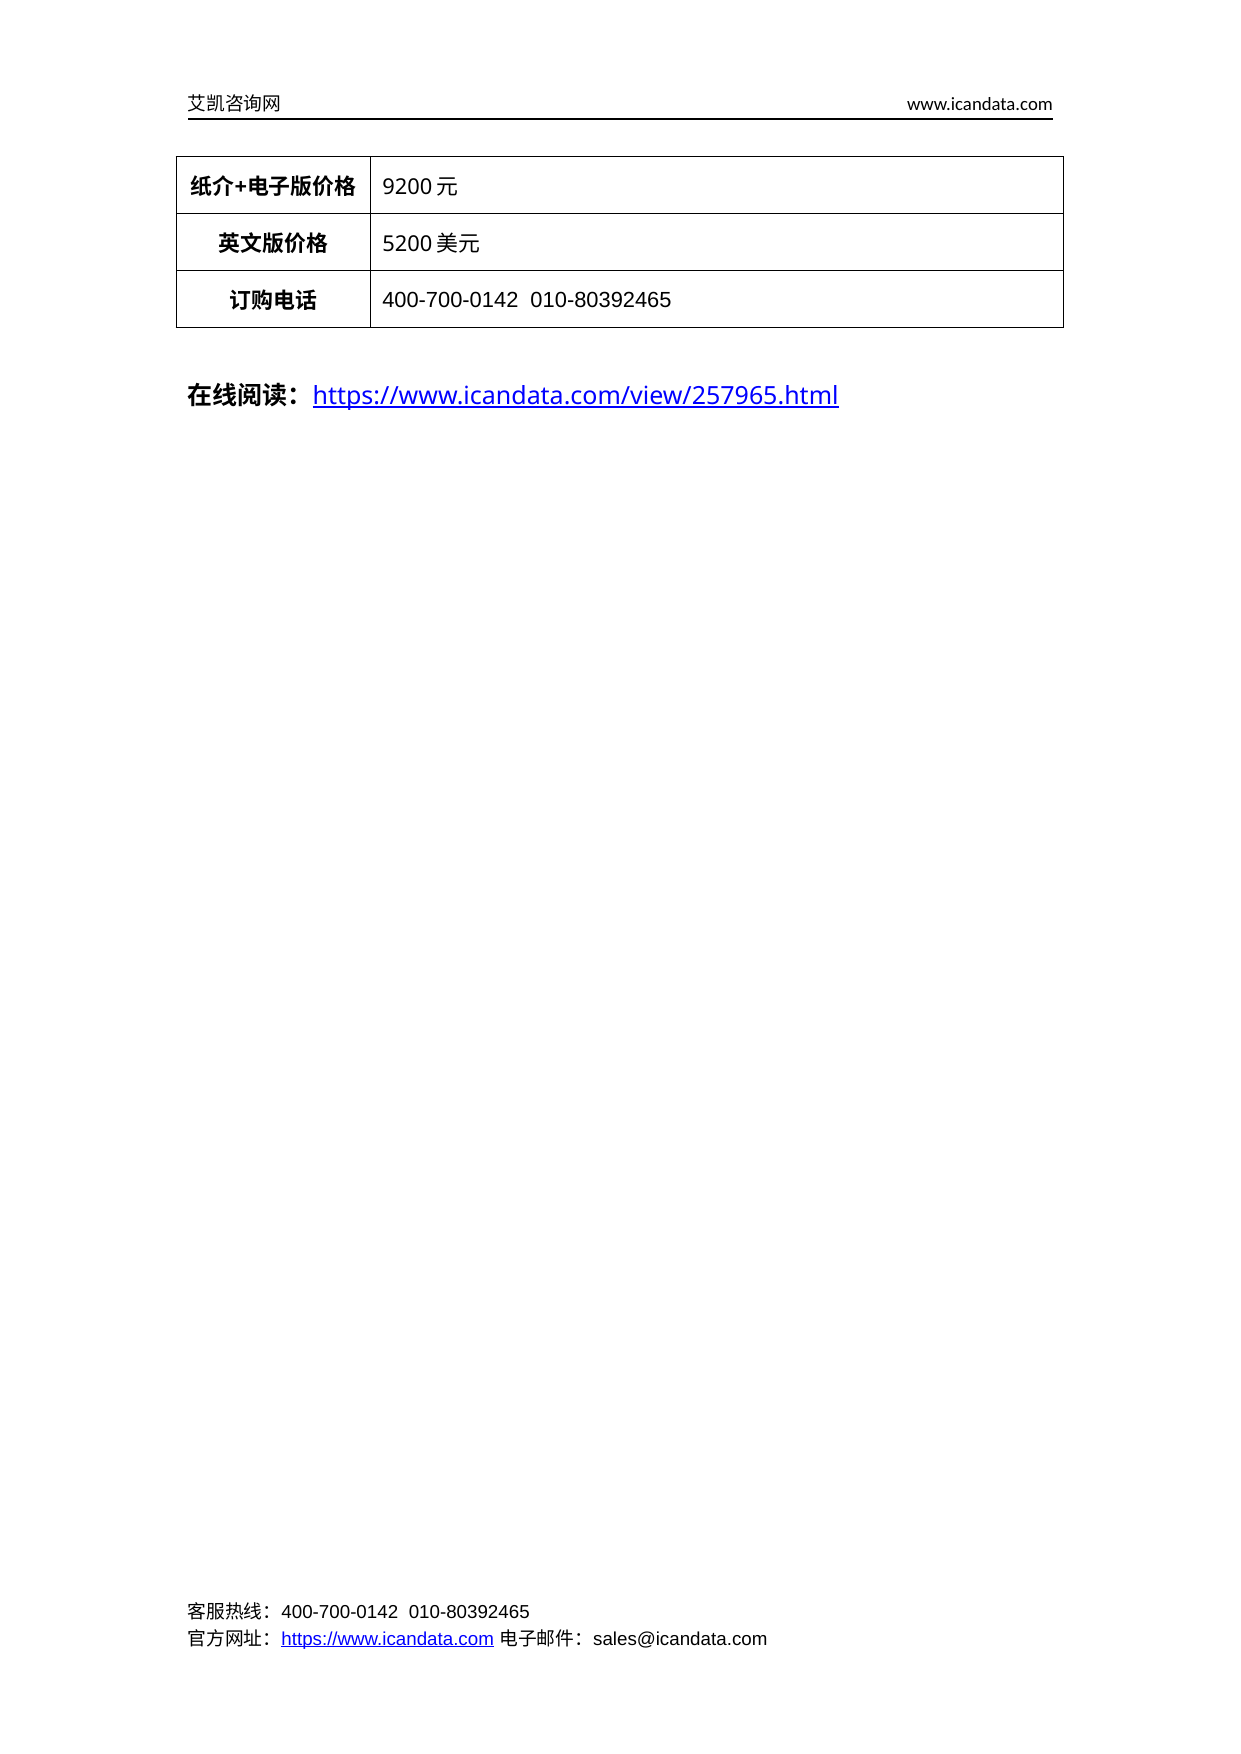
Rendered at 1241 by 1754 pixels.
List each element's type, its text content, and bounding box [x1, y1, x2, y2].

table_cell 英文版价格 [177, 214, 370, 270]
text 在线阅读：https://www.icandata.com/view/257965.html [187, 361, 1053, 426]
table_cell 5200美元 [371, 214, 1063, 270]
table_cell 订购电话 [177, 271, 370, 327]
table_cell 纸介+电子版价格 [177, 157, 370, 213]
table_cell 400-700-0142 010-80392465 [371, 271, 1063, 327]
table_cell 9200元 [371, 157, 1063, 213]
